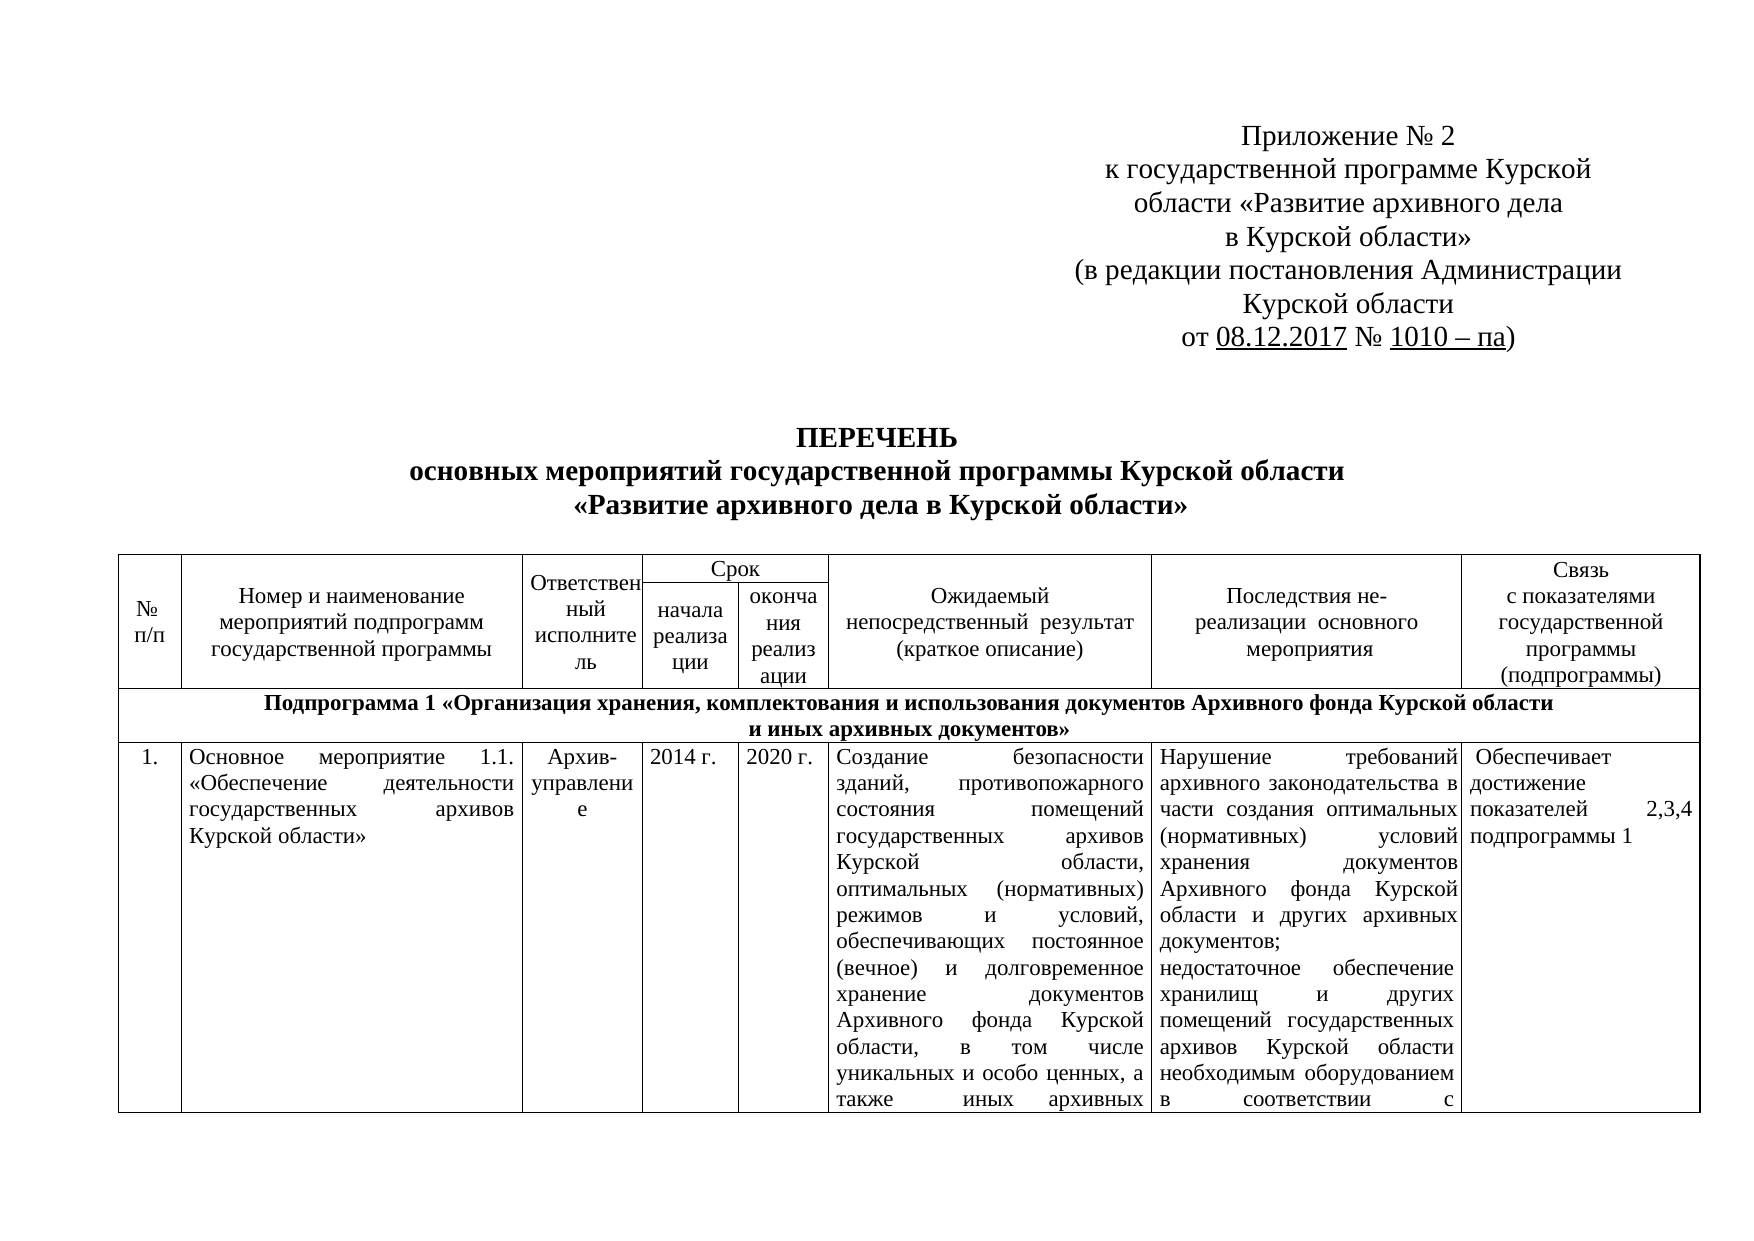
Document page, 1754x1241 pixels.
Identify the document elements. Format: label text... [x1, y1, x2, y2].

text Приложение № 2 [1061, 118, 1636, 152]
table_cell 2014 г. [643, 743, 738, 1112]
text ПЕРЕЧЕНЬ [118, 420, 1636, 453]
table_cell Основное мероприятие 1.1. «Обеспечение деятельности государственных архивов Курской области» [182, 743, 522, 1112]
table_cell Обеспечивает достижение показателей 2,3,4 подпрограммы 1 [1462, 743, 1699, 1112]
table_header № п/п [119, 555, 181, 688]
table_header Последствия не- реализации основного мероприятия [1152, 555, 1461, 688]
table_cell Архив-управление [523, 743, 642, 1112]
table_cell 1. [119, 743, 181, 1112]
table_header Ответственный исполнитель [523, 555, 642, 688]
text «Развитие архивного дела в Курской области» [118, 487, 1636, 521]
table_cell 2020 г. [739, 743, 828, 1112]
text в Курской области» [1061, 219, 1636, 252]
text от 08.12.2017 № 1010 – па) [1061, 319, 1636, 353]
table_header Ожидаемый непосредственный результат (краткое описание) [829, 555, 1151, 688]
table_cell Подпрограмма 1 «Организация хранения, комплектования и использования документов Архивного фонда Курской области и иных архивных документов» [119, 689, 1699, 742]
text основных мероприятий государственной программы Курской области [118, 453, 1636, 487]
text к государственной программе Курской [1061, 152, 1636, 185]
table_header Срок [643, 555, 828, 582]
table_cell окончания реализации [739, 583, 828, 688]
table_header Связь с показателями государственной программы (подпрограммы) [1462, 555, 1699, 688]
text Курской области [1061, 286, 1636, 319]
table_header Номер и наименование мероприятий подпрограмм государственной программы [182, 555, 522, 688]
text (в редакции постановления Администрации [1061, 252, 1636, 286]
table_cell начала реализации [643, 583, 738, 688]
text области «Развитие архивного дела [1061, 185, 1636, 219]
